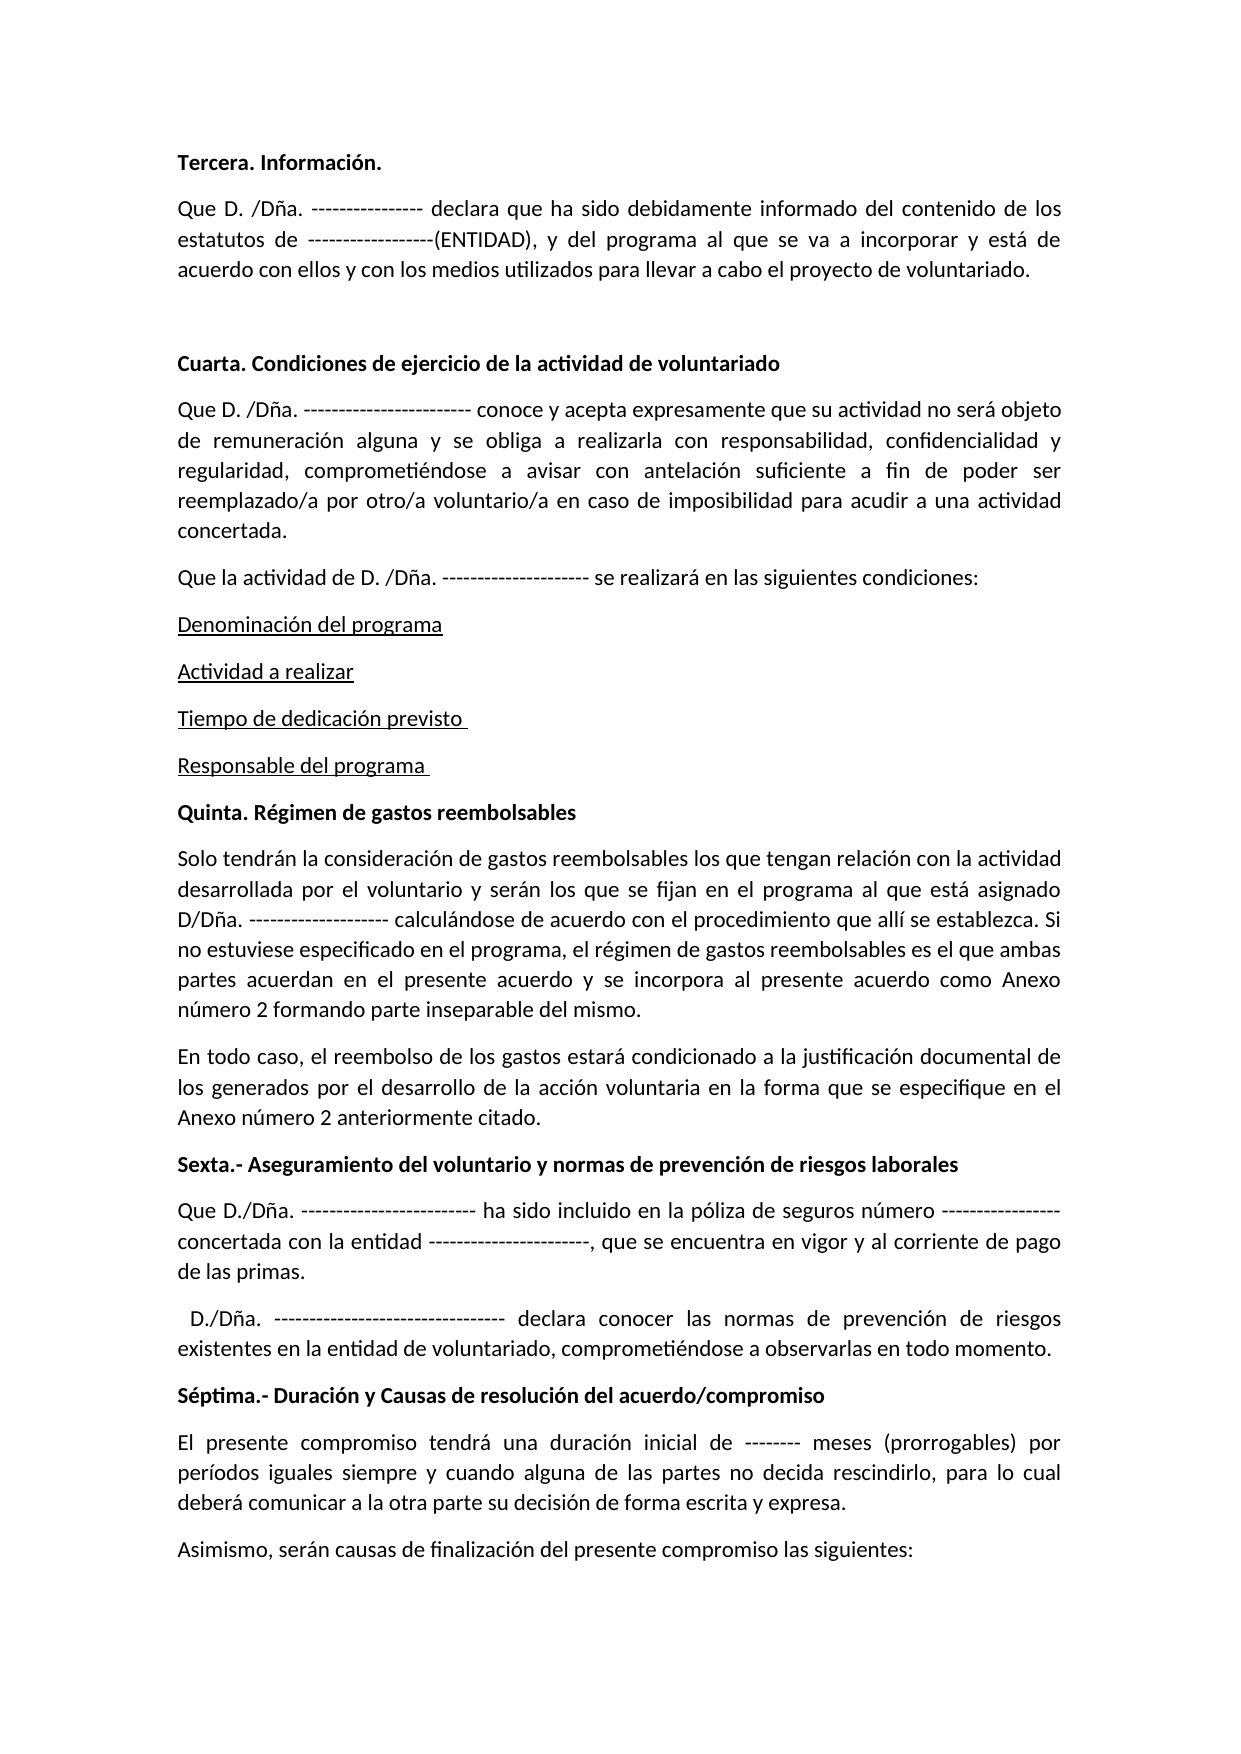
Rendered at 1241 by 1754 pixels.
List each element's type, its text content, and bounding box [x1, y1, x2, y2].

text Responsable del programa [177, 751, 1063, 779]
text Cuarta. Condiciones de ejercicio de la actividad de voluntariado [177, 349, 1063, 377]
text Que D./Dña. ------------------------- ha sido incluido en la póliza de seguros número ----------------- concertada con la entidad -----------------------, que se encuentra en vigor y al corriente de pago de las primas. [177, 1197, 1063, 1285]
text Actividad a realizar [177, 657, 1063, 685]
text Que D. /Dña. ---------------- declara que ha sido debidamente informado del contenido de los estatutos de ------------------(ENTIDAD), y del programa al que se va a incorporar y está de acuerdo con ellos y con los medios utilizados para llevar a cabo el proyecto de voluntariado. [177, 194, 1063, 283]
text Tercera. Información. [177, 148, 1063, 176]
text Quinta. Régimen de gastos reembolsables [177, 798, 1063, 826]
text El presente compromiso tendrá una duración inicial de -------- meses (prorrogables) por períodos iguales siempre y cuando alguna de las partes no decida rescindirlo, para lo cual deberá comunicar a la otra parte su decisión de forma escrita y expresa. [177, 1428, 1063, 1516]
text Solo tendrán la consideración de gastos reembolsables los que tengan relación con la actividad desarrollada por el voluntario y serán los que se fijan en el programa al que está asignado D/Dña. -------------------- calculándose de acuerdo con el procedimiento que allí se establezca. Si no estuviese especificado en el programa, el régimen de gastos reembolsables es el que ambas partes acuerdan en el presente acuerdo y se incorpora al presente acuerdo como Anexo número 2 formando parte inseparable del mismo. [177, 844, 1063, 1023]
text Que D. /Dña. ------------------------ conoce y acepta expresamente que su actividad no será objeto de remuneración alguna y se obliga a realizarla con responsabilidad, confidencialidad y regularidad, comprometiéndose a avisar con antelación suficiente a fin de poder ser reemplazado/a por otro/a voluntario/a en caso de imposibilidad para acudir a una actividad concertada. [177, 396, 1063, 544]
text D./Dña. --------------------------------- declara conocer las normas de prevención de riesgos existentes en la entidad de voluntariado, comprometiéndose a observarlas en todo momento. [177, 1304, 1063, 1362]
text Sexta.- Aseguramiento del voluntario y normas de prevención de riesgos laborales [177, 1150, 1063, 1178]
text En todo caso, el reembolso de los gastos estará condicionado a la justificación documental de los generados por el desarrollo de la acción voluntaria en la forma que se especifique en el Anexo número 2 anteriormente citado. [177, 1042, 1063, 1131]
text Asimismo, serán causas de finalización del presente compromiso las siguientes: [177, 1535, 1063, 1563]
text Séptima.- Duración y Causas de resolución del acuerdo/compromiso [177, 1381, 1063, 1409]
text Tiempo de dedicación previsto [177, 704, 1063, 732]
text Denominación del programa [177, 610, 1063, 638]
text Que la actividad de D. /Dña. --------------------- se realizará en las siguientes condiciones: [177, 563, 1063, 591]
